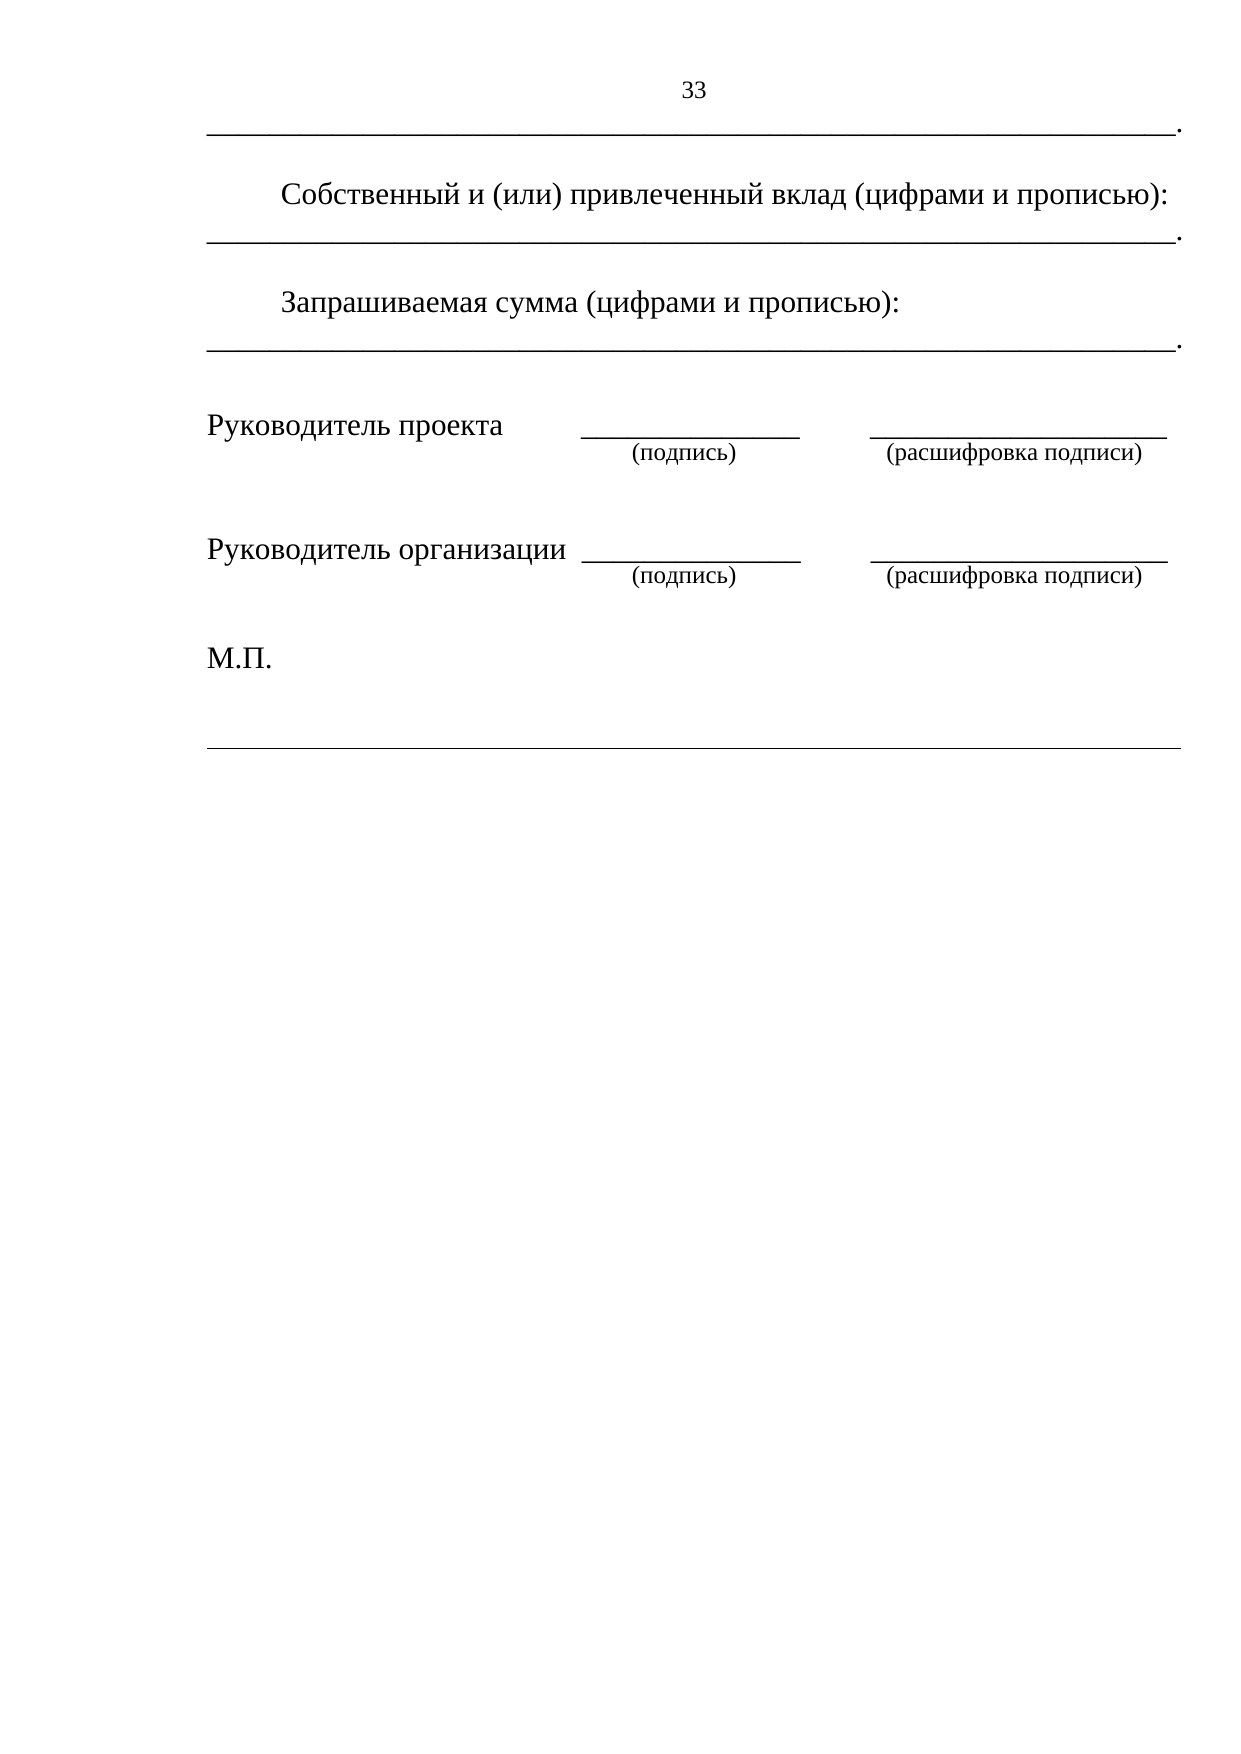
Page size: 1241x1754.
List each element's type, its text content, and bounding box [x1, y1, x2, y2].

text (подпись) (расшифровка подписи) [207, 565, 1181, 588]
text Собственный и (или) привлеченный вклад (цифрами и прописью): [207, 176, 1181, 212]
text Руководитель организации ______________ ___________________ [207, 536, 1181, 565]
text (подпись) (расшифровка подписи) [207, 442, 1181, 464]
text ______________________________________________________________. [207, 319, 1187, 355]
text ______________________________________________________________. [207, 104, 1187, 140]
text М.П. [207, 646, 1181, 674]
text Руководитель проекта ______________ ___________________ [207, 413, 1181, 442]
text ______________________________________________________________. [207, 212, 1187, 247]
text Запрашиваемая сумма (цифрами и прописью): [207, 283, 1181, 319]
